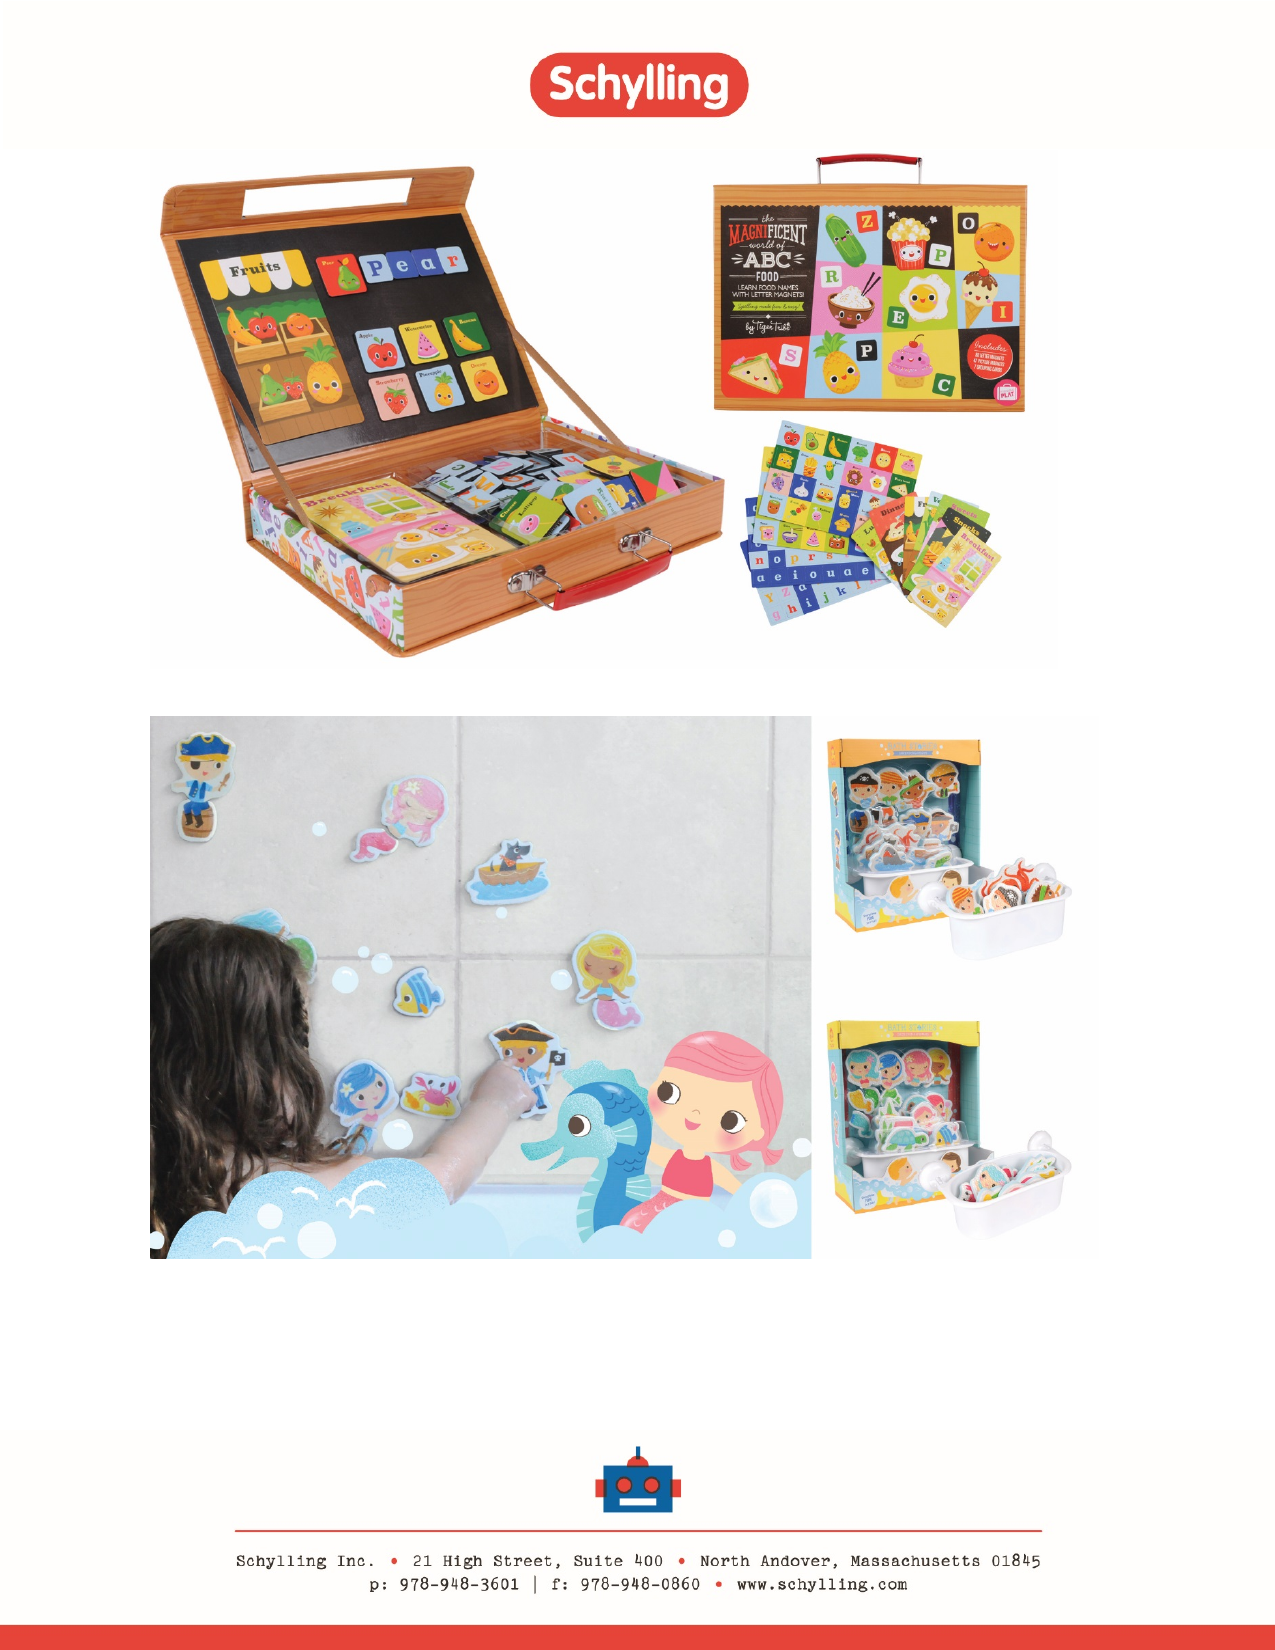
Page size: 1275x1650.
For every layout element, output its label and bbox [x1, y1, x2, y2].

picture [3, 1, 1275, 149]
picture [0, 1430, 1275, 1650]
picture [150, 716, 1099, 1259]
picture [150, 150, 1058, 669]
